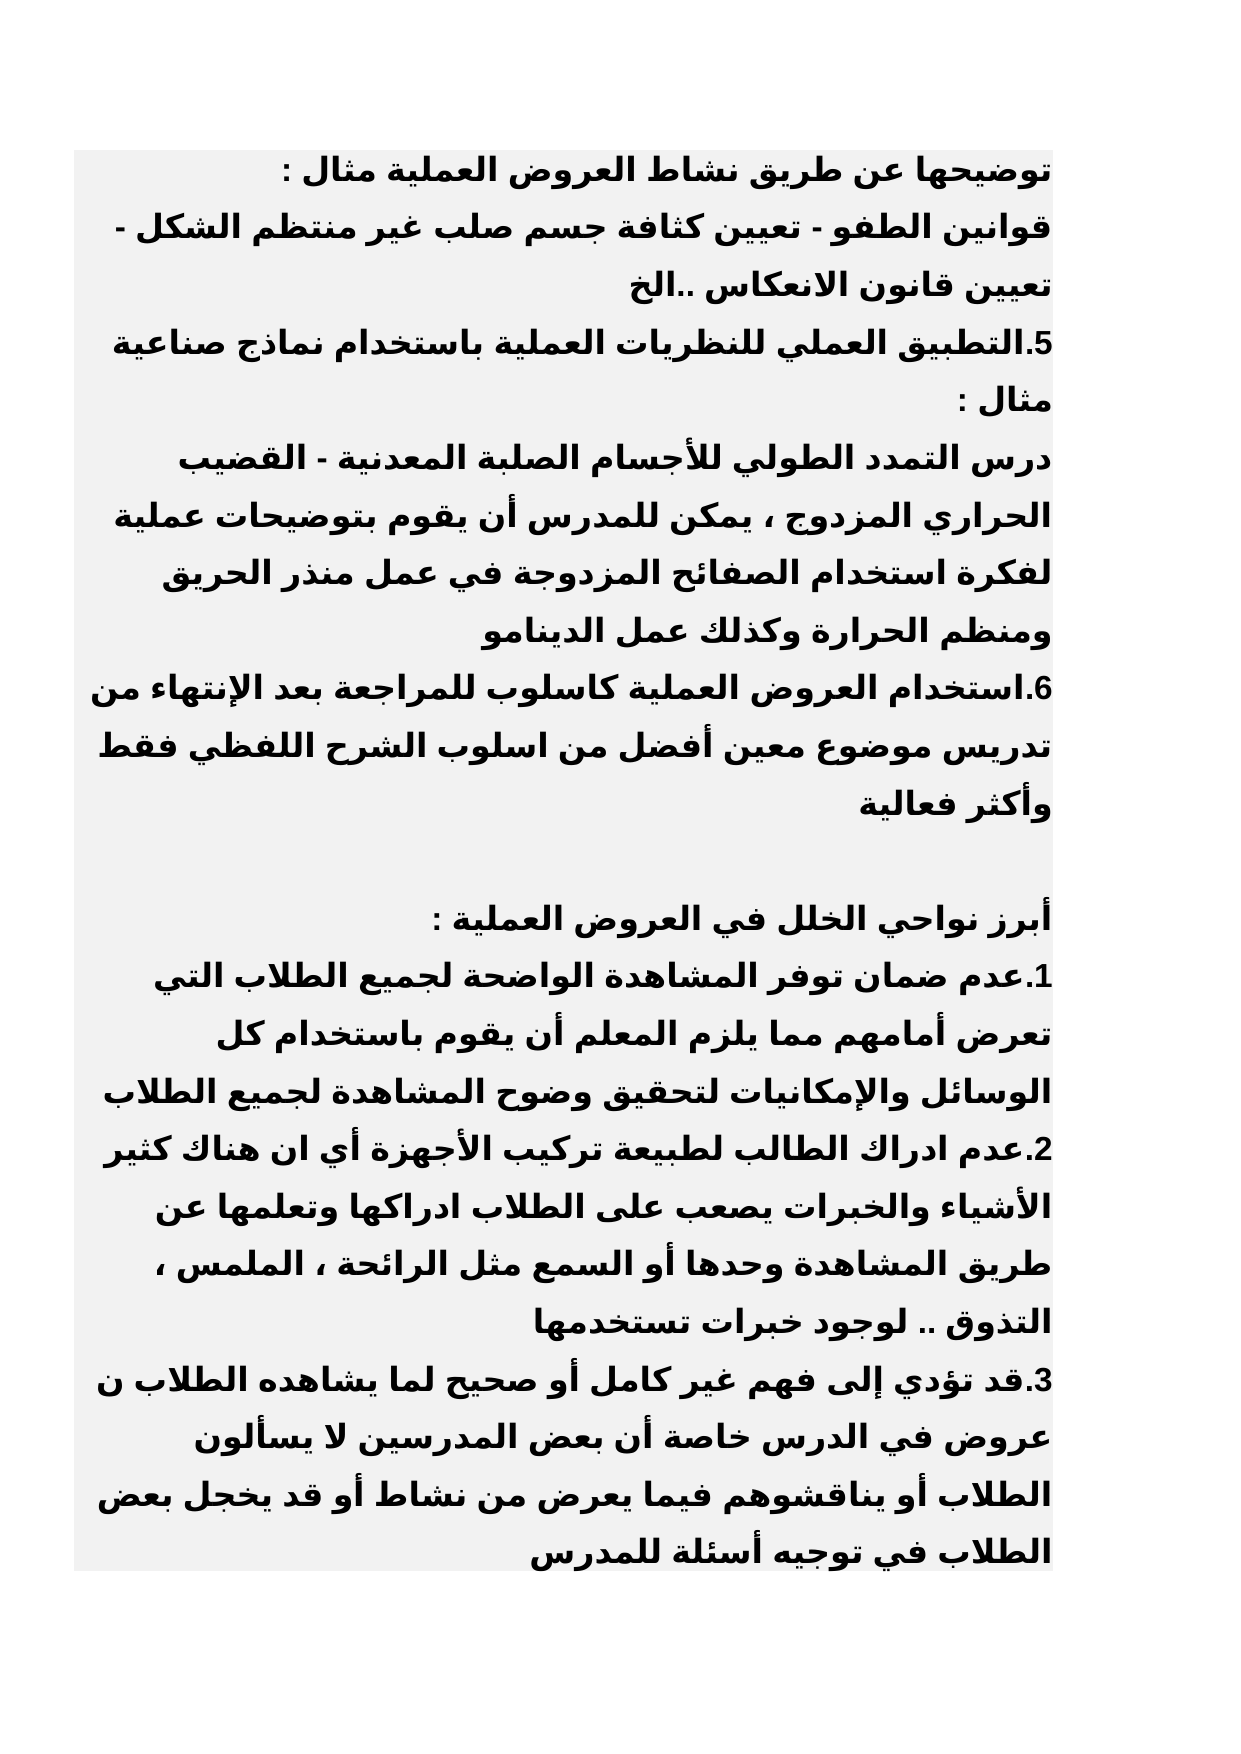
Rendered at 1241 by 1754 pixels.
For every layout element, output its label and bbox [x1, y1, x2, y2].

text [74, 150, 1053, 1571]
